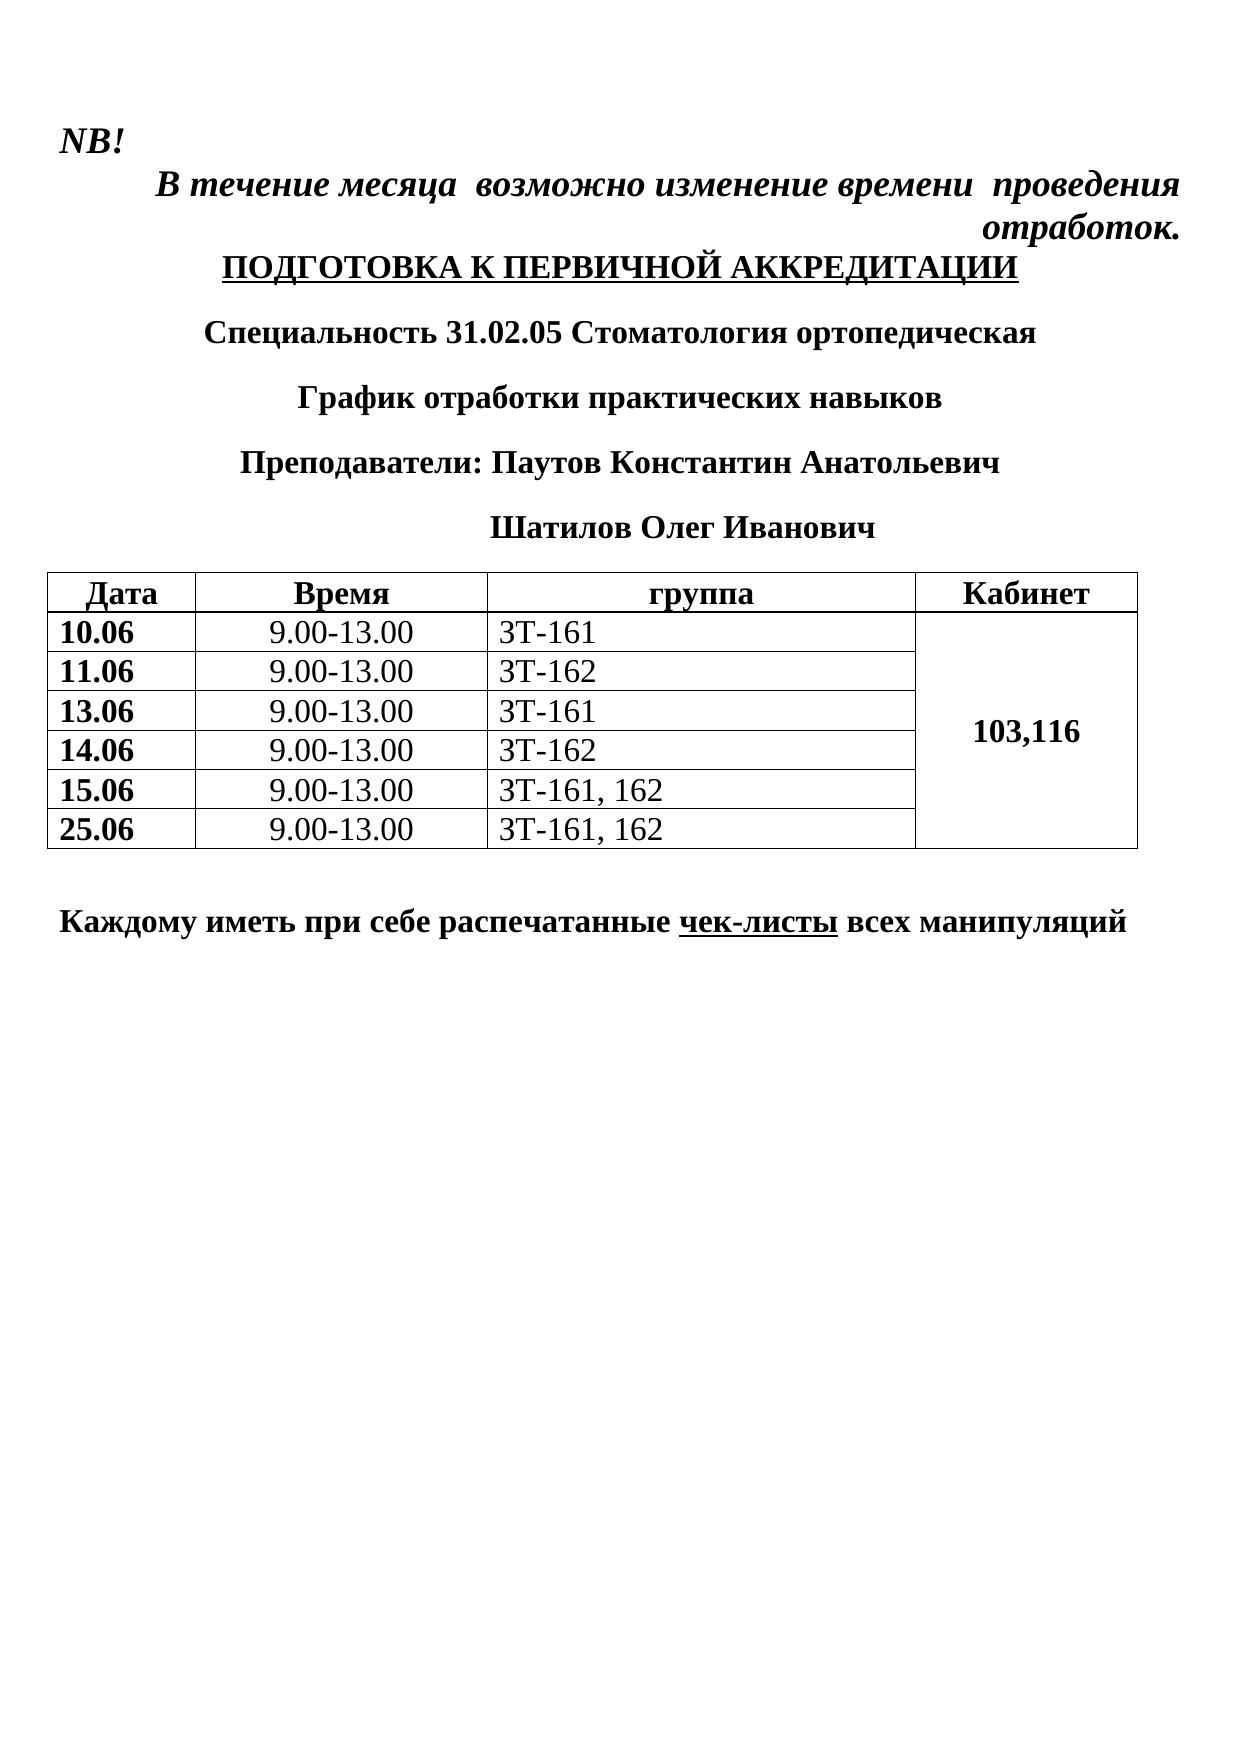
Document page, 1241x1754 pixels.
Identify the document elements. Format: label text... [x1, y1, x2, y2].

table_cell 11.06 [48, 652, 195, 690]
text NB! [59, 118, 1181, 161]
table_cell 9.00-13.00 [196, 691, 487, 729]
text Шатилов Олег Иванович [59, 507, 1181, 545]
table_cell 9.00-13.00 [196, 731, 487, 769]
table_cell ЗТ-162 [488, 652, 915, 690]
table_cell ЗТ-162 [488, 731, 915, 769]
table_cell 25.06 [48, 809, 195, 848]
table_cell 14.06 [48, 731, 195, 769]
table_cell 9.00-13.00 [196, 652, 487, 690]
text Специальность 31.02.05 Стоматология ортопедическая [59, 312, 1181, 351]
table_header Дата [48, 573, 195, 611]
table_header Кабинет [916, 573, 1137, 611]
table_cell ЗТ-161 [488, 613, 915, 651]
table_cell ЗТ-161 [488, 691, 915, 729]
table_cell 9.00-13.00 [196, 770, 487, 808]
text График отработки практических навыков [59, 377, 1181, 416]
table_cell ЗТ-161, 162 [488, 809, 915, 848]
text Каждому иметь при себе распечатанные чек-листы всех манипуляций [59, 902, 1181, 940]
table_header Время [196, 573, 487, 611]
text Преподаватели: Паутов Константин Анатольевич [59, 442, 1181, 481]
table_cell 103,116 [916, 613, 1137, 848]
table_cell ЗТ-161, 162 [488, 770, 915, 808]
table_cell 10.06 [48, 613, 195, 651]
text ПОДГОТОВКА К ПЕРВИЧНОЙ АККРЕДИТАЦИИ [59, 247, 1181, 286]
table_cell 9.00-13.00 [196, 809, 487, 848]
table_header группа [488, 573, 915, 611]
table_cell 15.06 [48, 770, 195, 808]
text В течение месяца возможно изменение времени проведения отработок. [59, 161, 1181, 247]
table_cell 9.00-13.00 [196, 613, 487, 651]
table_cell 13.06 [48, 691, 195, 729]
